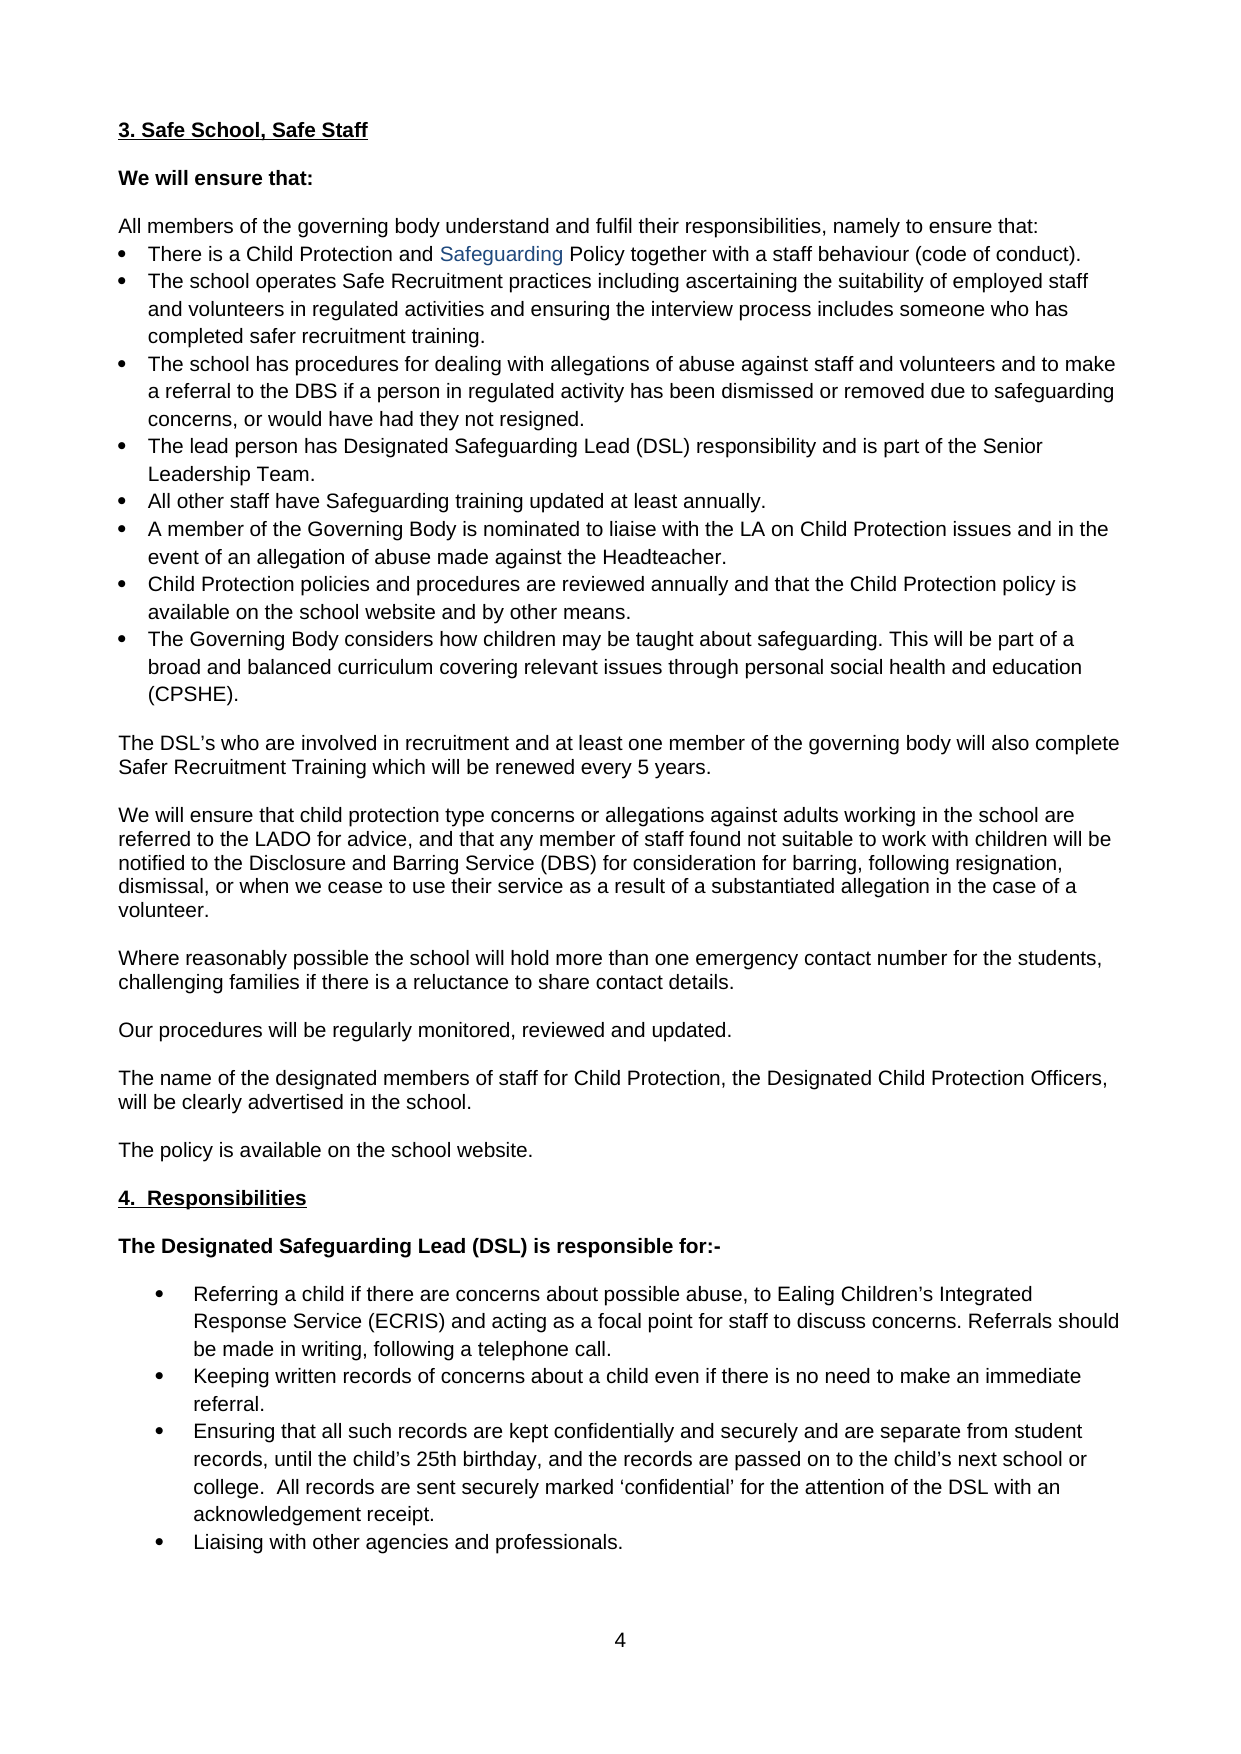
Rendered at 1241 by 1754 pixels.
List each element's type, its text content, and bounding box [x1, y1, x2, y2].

list Referring a child if there are concerns about possible abuse, to Ealing Children’s Integrated Response Service (ECRIS) and acting as a focal point for staff to discuss concerns. Referrals should be made in writing, following a telephone call. [156, 1282, 1122, 1361]
list Child Protection policies and procedures are reviewed annually and that the Child Protection policy is available on the school website and by other means. [118, 572, 1122, 624]
list The Governing Body considers how children may be taught about safeguarding. This will be part of a broad and balanced curriculum covering relevant issues through personal social health and education (CPSHE). [118, 627, 1122, 706]
list The school has procedures for dealing with allegations of abuse against staff and volunteers and to make a referral to the DBS if a person in regulated activity has been dismissed or removed due to safeguarding concerns, or would have had they not resigned. [118, 352, 1122, 431]
list Ensuring that all such records are kept confidentially and securely and are separate from student records, until the child’s 25th birthday, and the records are passed on to the child’s next school or college. All records are sent securely marked ‘confidential’ for the attention of the DSL with an acknowledgement receipt. [156, 1419, 1122, 1526]
list There is a Child Protection and Safeguarding Policy together with a staff behaviour (code of conduct). [118, 241, 1122, 266]
text 4. Responsibilities [118, 1186, 1122, 1210]
text The DSL’s who are involved in recruitment and at least one member of the governing body will also complete Safer Recruitment Training which will be renewed every 5 years. [118, 731, 1122, 778]
list A member of the Governing Body is nominated to liaise with the LA on Child Protection issues and in the event of an allegation of abuse made against the Headteacher. [118, 517, 1122, 568]
list Keeping written records of concerns about a child even if there is no need to make an immediate referral. [156, 1364, 1122, 1416]
text The name of the designated members of staff for Child Protection, the Designated Child Protection Officers, will be clearly advertised in the school. [118, 1066, 1122, 1114]
text The Designated Safeguarding Lead (DSL) is responsible for:- [118, 1234, 1122, 1258]
list The lead person has Designated Safeguarding Lead (DSL) responsibility and is part of the Senior Leadership Team. [118, 434, 1122, 486]
text We will ensure that child protection type concerns or allegations against adults working in the school are referred to the LADO for advice, and that any member of staff found not suitable to work with children will be notified to the Disclosure and Barring Service (DBS) for consideration for barring, following resignation, dismissal, or when we cease to use their service as a result of a substantiated allegation in the case of a volunteer. [118, 802, 1122, 922]
text The policy is available on the school website. [118, 1138, 1122, 1162]
list Liaising with other agencies and professionals. [156, 1529, 1122, 1553]
text We will ensure that: [118, 166, 1122, 190]
list All other staff have Safeguarding training updated at least annually. [118, 489, 1122, 513]
text Where reasonably possible the school will hold more than one emergency contact number for the students, challenging families if there is a reluctance to share contact details. [118, 946, 1122, 994]
list All members of the governing body understand and fulfil their responsibilities, namely to ensure that: [118, 214, 1122, 238]
text 3. Safe School, Safe Staff [118, 118, 1122, 142]
text Our procedures will be regularly monitored, reviewed and updated. [118, 1018, 1122, 1042]
list The school operates Safe Recruitment practices including ascertaining the suitability of employed staff and volunteers in regulated activities and ensuring the interview process includes someone who has completed safer recruitment training. [118, 269, 1122, 348]
